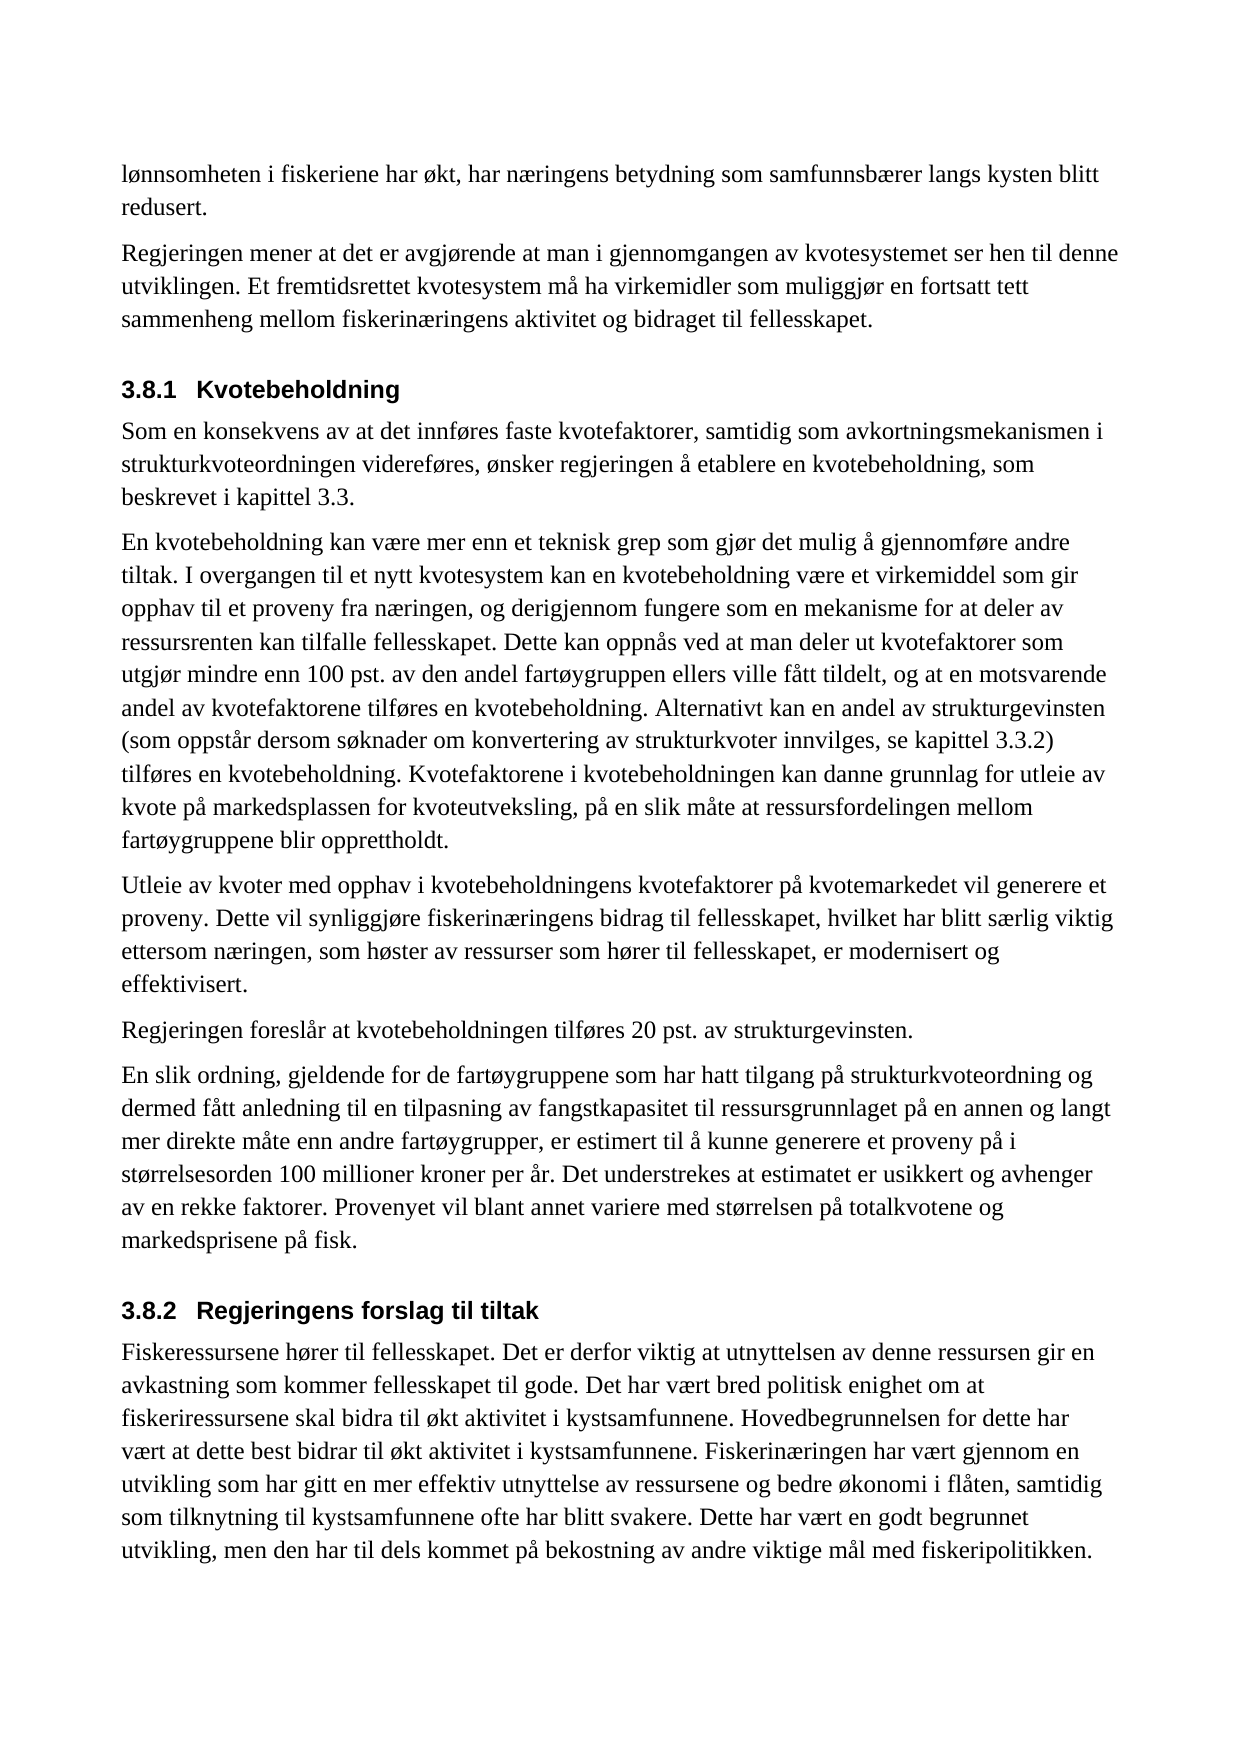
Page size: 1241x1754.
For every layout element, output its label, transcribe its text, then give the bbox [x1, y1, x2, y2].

subtitle Kvotebeholdning [121, 374, 1119, 403]
text En kvotebeholdning kan være mer enn et teknisk grep som gjør det mulig å gjennomføre andre tiltak. I overgangen til et nytt kvotesystem kan en kvotebeholdning være et virkemiddel som gir opphav til et proveny fra næringen, og derigjennom fungere som en mekanisme for at deler av ressursrenten kan tilfalle fellesskapet. Dette kan oppnås ved at man deler ut kvotefaktorer som utgjør mindre enn 100 pst. av den andel fartøygruppen ellers ville fått tildelt, og at en motsvarende andel av kvotefaktorene tilføres en kvotebeholdning. Alternativt kan en andel av strukturgevinsten (som oppstår dersom søknader om konvertering av strukturkvoter innvilges, se kapittel 3.3.2) tilføres en kvotebeholdning. Kvotefaktorene i kvotebeholdningen kan danne grunnlag for utleie av kvote på markedsplassen for kvoteutveksling, på en slik måte at ressursfordelingen mellom fartøygruppene blir opprettholdt. [121, 527, 1119, 853]
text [121, 159, 1119, 221]
text Regjeringen mener at det er avgjørende at man i gjennomgangen av kvotesystemet ser hen til denne utviklingen. Et fremtidsrettet kvotesystem må ha virkemidler som muliggjør en fortsatt tett sammenheng mellom fiskerinæringens aktivitet og bidraget til fellesskapet. [121, 238, 1119, 333]
text Regjeringen foreslår at kvotebeholdningen tilføres 20 pst. av strukturgevinsten. [121, 1015, 1119, 1043]
text Utleie av kvoter med opphav i kvotebeholdningens kvotefaktorer på kvotemarkedet vil generere et proveny. Dette vil synliggjøre fiskerinæringens bidrag til fellesskapet, hvilket har blitt særlig viktig ettersom næringen, som høster av ressurser som hører til fellesskapet, er modernisert og effektivisert. [121, 870, 1119, 998]
text En slik ordning, gjeldende for de fartøygruppene som har hatt tilgang på strukturkvoteordning og dermed fått anledning til en tilpasning av fangstkapasitet til ressursgrunnlaget på en annen og langt mer direkte måte enn andre fartøygrupper, er estimert til å kunne generere et proveny på i størrelsesorden 100 millioner kroner per år. Det understrekes at estimatet er usikkert og avhenger av en rekke faktorer. Provenyet vil blant annet variere med størrelsen på totalkvotene og markedsprisene på fisk. [121, 1060, 1119, 1254]
text Som en konsekvens av at det innføres faste kvotefaktorer, samtidig som avkortningsmekanismen i strukturkvoteordningen videreføres, ønsker regjeringen å etablere en kvotebeholdning, som beskrevet i kapittel 3.3. [121, 416, 1119, 511]
text Fiskeressursene hører til fellesskapet. Det er derfor viktig at utnyttelsen av denne ressursen gir en avkastning som kommer fellesskapet til gode. Det har vært bred politisk enighet om at fiskeriressursene skal bidra til økt aktivitet i kystsamfunnene. Hovedbegrunnelsen for dette har vært at dette best bidrar til økt aktivitet i kystsamfunnene. Fiskerinæringen har vært gjennom en utvikling som har gitt en mer effektiv utnyttelse av ressursene og bedre økonomi i flåten, samtidig som tilknytning til kystsamfunnene ofte har blitt svakere. Dette har vært en godt begrunnet utvikling, men den har til dels kommet på bekostning av andre viktige mål med fiskeripolitikken. [121, 1337, 1119, 1564]
subtitle Regjeringens forslag til tiltak [121, 1296, 1119, 1325]
